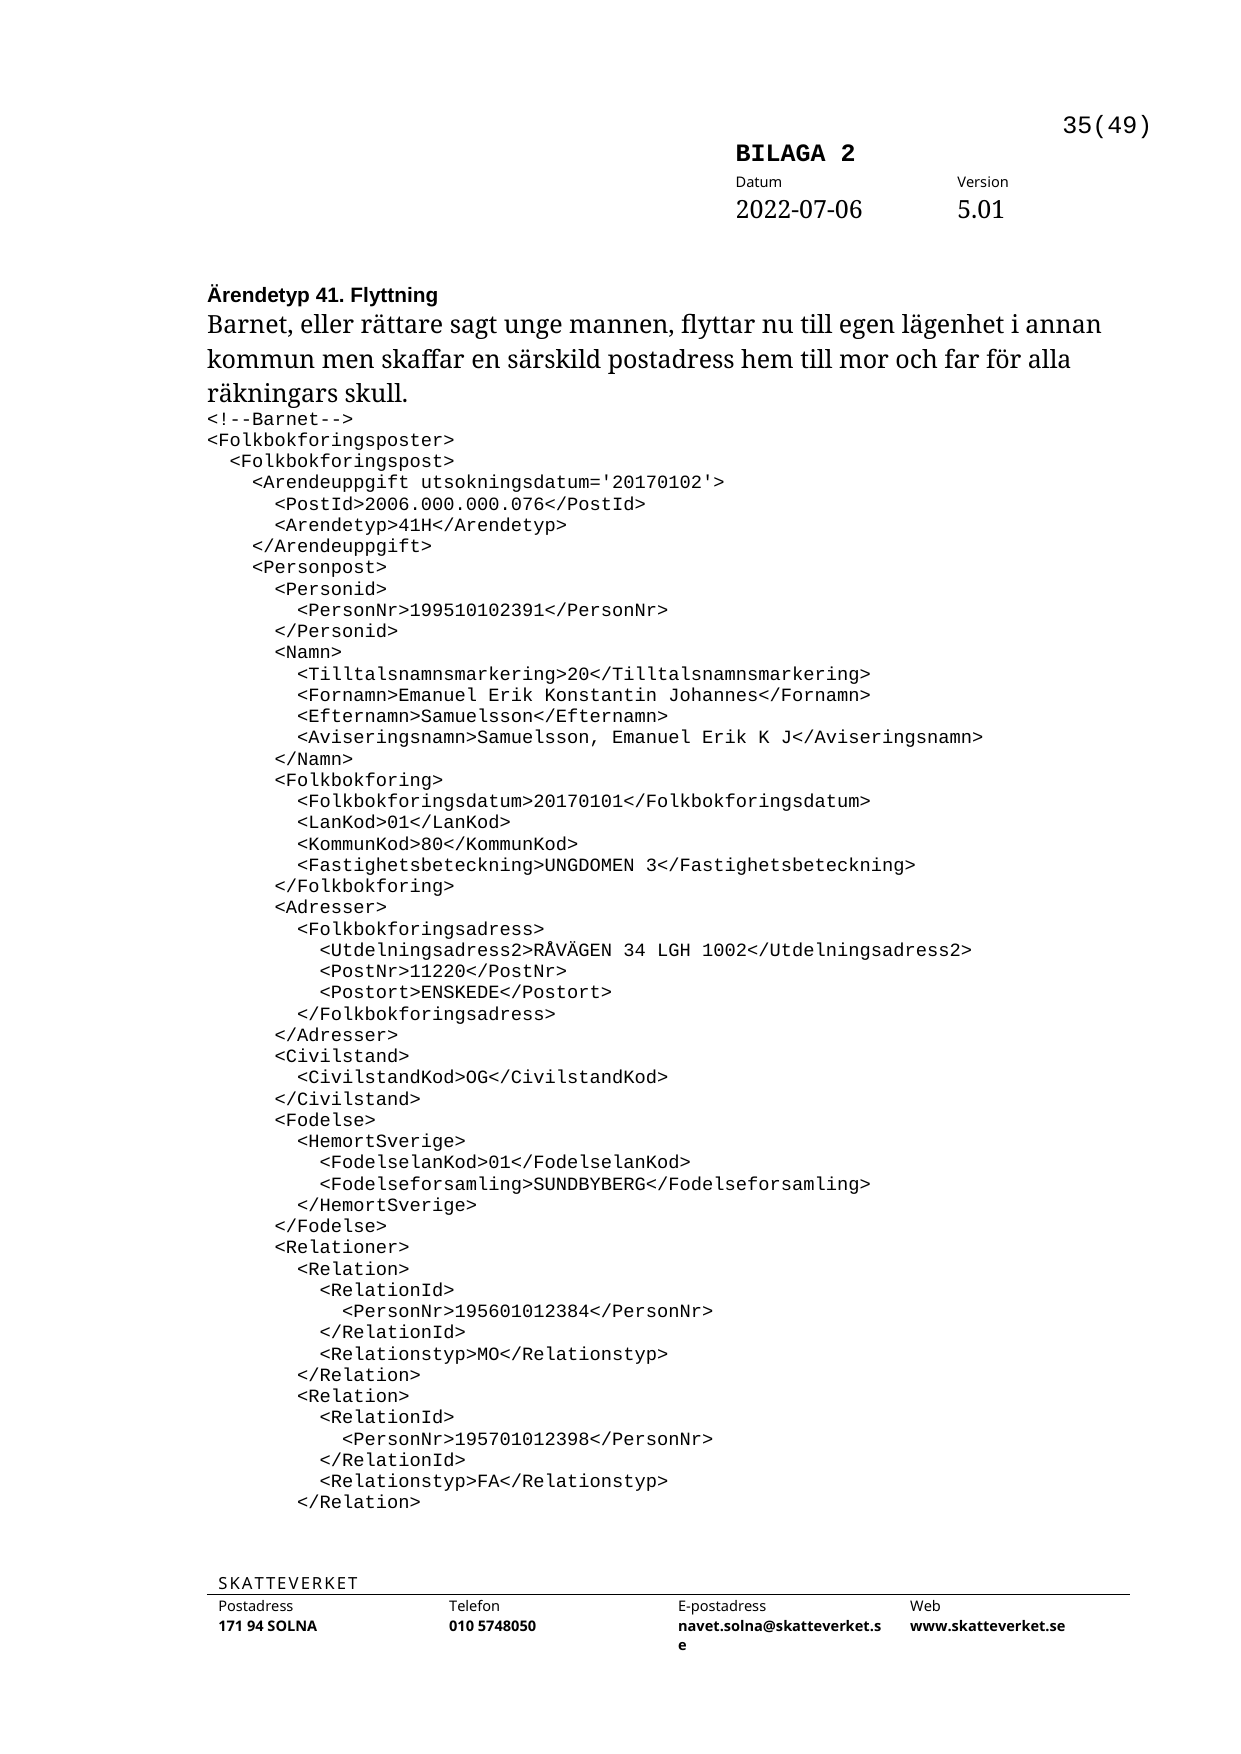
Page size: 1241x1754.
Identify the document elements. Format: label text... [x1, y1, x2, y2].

text </Personid> [207, 622, 1130, 643]
text </Arendeuppgift> [207, 537, 1130, 558]
text </Fodelse> [207, 1217, 1130, 1238]
text </Folkbokforingsadress> [207, 1004, 1130, 1026]
text </Relation> [207, 1493, 1130, 1514]
text <FodelselanKod>01</FodelselanKod> [207, 1153, 1130, 1174]
text <PersonNr>195701012398</PersonNr> [207, 1429, 1130, 1451]
text <Utdelningsadress2>RÅVÄGEN 34 LGH 1002</Utdelningsadress2> [207, 941, 1130, 962]
text <!--Barnet--> [207, 409, 1130, 431]
text <Arendeuppgift utsokningsdatum='20170102'> [207, 473, 1130, 494]
text <Fastighetsbeteckning>UNGDOMEN 3</Fastighetsbeteckning> [207, 856, 1130, 877]
text </RelationId> [207, 1323, 1130, 1344]
text <PostNr>11220</PostNr> [207, 962, 1130, 983]
text <Personpost> [207, 558, 1130, 579]
text <PersonNr>199510102391</PersonNr> [207, 601, 1130, 622]
text <PostId>2006.000.000.076</PostId> [207, 494, 1130, 516]
text </Namn> [207, 749, 1130, 771]
text <HemortSverige> [207, 1132, 1130, 1153]
text <LanKod>01</LanKod> [207, 813, 1130, 834]
text </Folkbokforing> [207, 877, 1130, 898]
text <Fornamn>Emanuel Erik Konstantin Johannes</Fornamn> [207, 686, 1130, 707]
text </Relation> [207, 1366, 1130, 1387]
text <Relationstyp>FA</Relationstyp> [207, 1472, 1130, 1493]
text <Efternamn>Samuelsson</Efternamn> [207, 707, 1130, 728]
text <Relation> [207, 1387, 1130, 1408]
text <Postort>ENSKEDE</Postort> [207, 983, 1130, 1004]
text <Folkbokforingsposter> [207, 431, 1130, 452]
text <Civilstand> [207, 1047, 1130, 1068]
text <Relationer> [207, 1238, 1130, 1259]
text <Fodelseforsamling>SUNDBYBERG</Fodelseforsamling> [207, 1174, 1130, 1196]
text <Folkbokforingspost> [207, 452, 1130, 473]
text <Tilltalsnamnsmarkering>20</Tilltalsnamnsmarkering> [207, 664, 1130, 686]
text <RelationId> [207, 1408, 1130, 1429]
text Barnet, eller rättare sagt unge mannen, flyttar nu till egen lägenhet i annan kommun men skaffar en särskild postadress hem till mor och far för alla räkningars skull. [207, 307, 1130, 409]
text <Fodelse> [207, 1111, 1130, 1132]
text <Adresser> [207, 898, 1130, 919]
text <KommunKod>80</KommunKod> [207, 834, 1130, 856]
text </HemortSverige> [207, 1196, 1130, 1217]
text <RelationId> [207, 1281, 1130, 1302]
text <Folkbokforing> [207, 771, 1130, 792]
text <Aviseringsnamn>Samuelsson, Emanuel Erik K J</Aviseringsnamn> [207, 728, 1130, 749]
text <PersonNr>195601012384</PersonNr> [207, 1302, 1130, 1323]
subtitle Ärendetyp 41. Flyttning [207, 282, 1130, 307]
text <Folkbokforingsadress> [207, 919, 1130, 941]
text </Adresser> [207, 1026, 1130, 1047]
text <Arendetyp>41H</Arendetyp> [207, 516, 1130, 537]
text <Personid> [207, 579, 1130, 601]
text <Relation> [207, 1259, 1130, 1281]
text </RelationId> [207, 1451, 1130, 1472]
text <Namn> [207, 643, 1130, 664]
text <Relationstyp>MO</Relationstyp> [207, 1344, 1130, 1366]
text <Folkbokforingsdatum>20170101</Folkbokforingsdatum> [207, 792, 1130, 813]
text </Civilstand> [207, 1089, 1130, 1111]
text <CivilstandKod>OG</CivilstandKod> [207, 1068, 1130, 1089]
